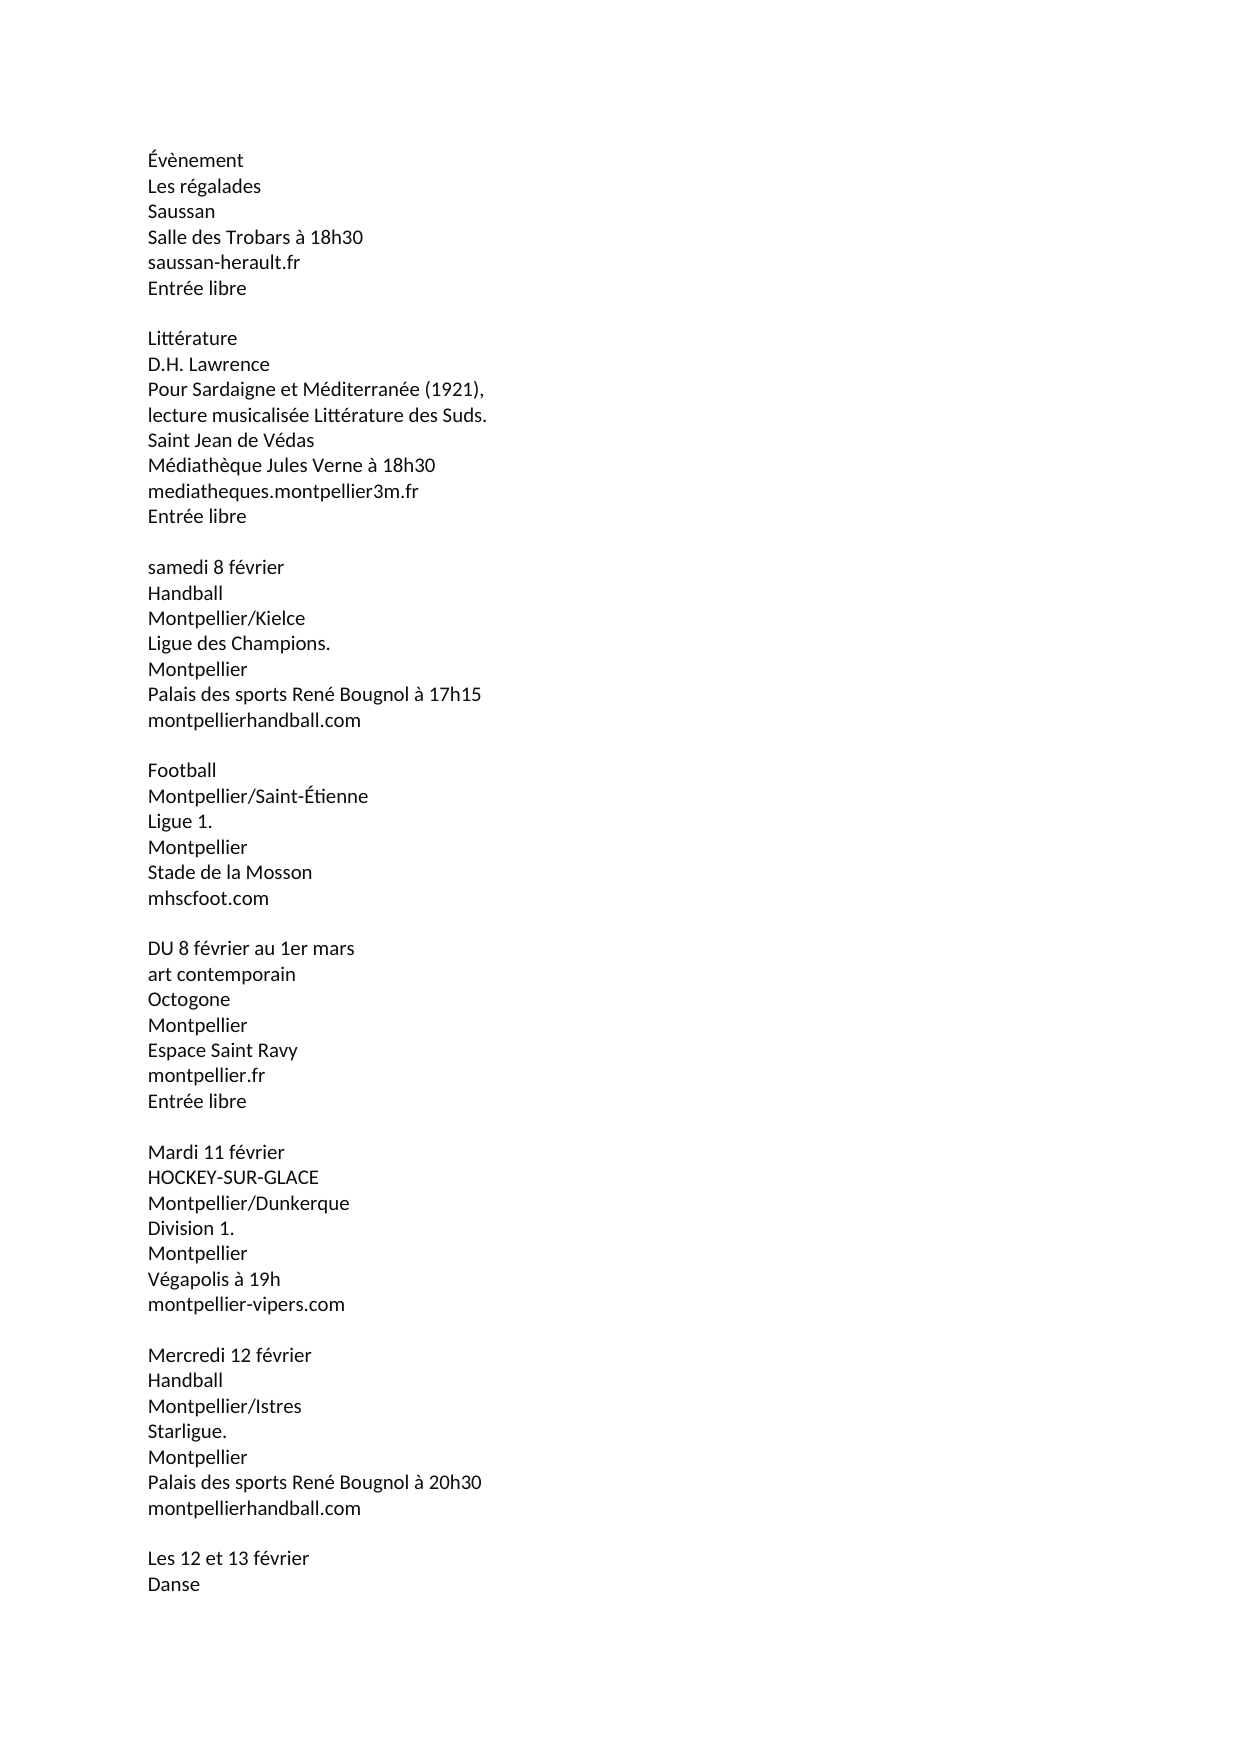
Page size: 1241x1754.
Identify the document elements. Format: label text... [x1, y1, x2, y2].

text saussan-herault.fr [148, 249, 1093, 275]
text Les 12 et 13 février [148, 1546, 1093, 1571]
text art contemporain [148, 961, 1093, 986]
text mhscfoot.com [148, 885, 1093, 910]
text montpellier.fr [148, 1063, 1093, 1088]
text Montpellier [148, 1444, 1093, 1469]
text DU 8 février au 1er mars [148, 936, 1093, 961]
text D.H. Lawrence [148, 351, 1093, 376]
text Division 1. [148, 1215, 1093, 1241]
text Espace Saint Ravy [148, 1037, 1093, 1063]
text Montpellier [148, 1241, 1093, 1266]
text Mardi 11 février [148, 1139, 1093, 1164]
text Football [148, 758, 1093, 783]
text Mercredi 12 février [148, 1342, 1093, 1368]
text Végapolis à 19h [148, 1266, 1093, 1291]
text Montpellier/Istres [148, 1393, 1093, 1418]
text Évènement [148, 148, 1093, 173]
text Littérature [148, 326, 1093, 351]
text Les régalades [148, 173, 1093, 198]
text Montpellier [148, 834, 1093, 859]
text Starligue. [148, 1418, 1093, 1444]
text Montpellier/Dunkerque [148, 1190, 1093, 1215]
text Montpellier [148, 656, 1093, 681]
text montpellier-vipers.com [148, 1291, 1093, 1317]
text Ligue des Champions. [148, 631, 1093, 656]
text Montpellier [148, 1012, 1093, 1037]
text Médiathèque Jules Verne à 18h30 [148, 453, 1093, 478]
text Danse [148, 1571, 1093, 1596]
text samedi 8 février [148, 554, 1093, 580]
text mediatheques.montpellier3m.fr [148, 478, 1093, 503]
text Palais des sports René Bougnol à 17h15 [148, 681, 1093, 707]
text Palais des sports René Bougnol à 20h30 [148, 1469, 1093, 1495]
text Octogone [148, 986, 1093, 1012]
text montpellierhandball.com [148, 1495, 1093, 1520]
text Saint Jean de Védas [148, 427, 1093, 453]
text Montpellier/Saint-Étienne [148, 783, 1093, 808]
text Ligue 1. [148, 808, 1093, 834]
text Handball [148, 1368, 1093, 1393]
text Salle des Trobars à 18h30 [148, 224, 1093, 249]
text Pour Sardaigne et Méditerranée (1921), [148, 376, 1093, 402]
text Entrée libre [148, 503, 1093, 529]
text Entrée libre [148, 275, 1093, 300]
text Handball [148, 580, 1093, 605]
text lecture musicalisée Littérature des Suds. [148, 402, 1093, 427]
text Montpellier/Kielce [148, 605, 1093, 631]
text HOCKEY-SUR-GLACE [148, 1164, 1093, 1190]
text Saussan [148, 198, 1093, 224]
text montpellierhandball.com [148, 707, 1093, 732]
text Stade de la Mosson [148, 859, 1093, 885]
text Entrée libre [148, 1088, 1093, 1113]
